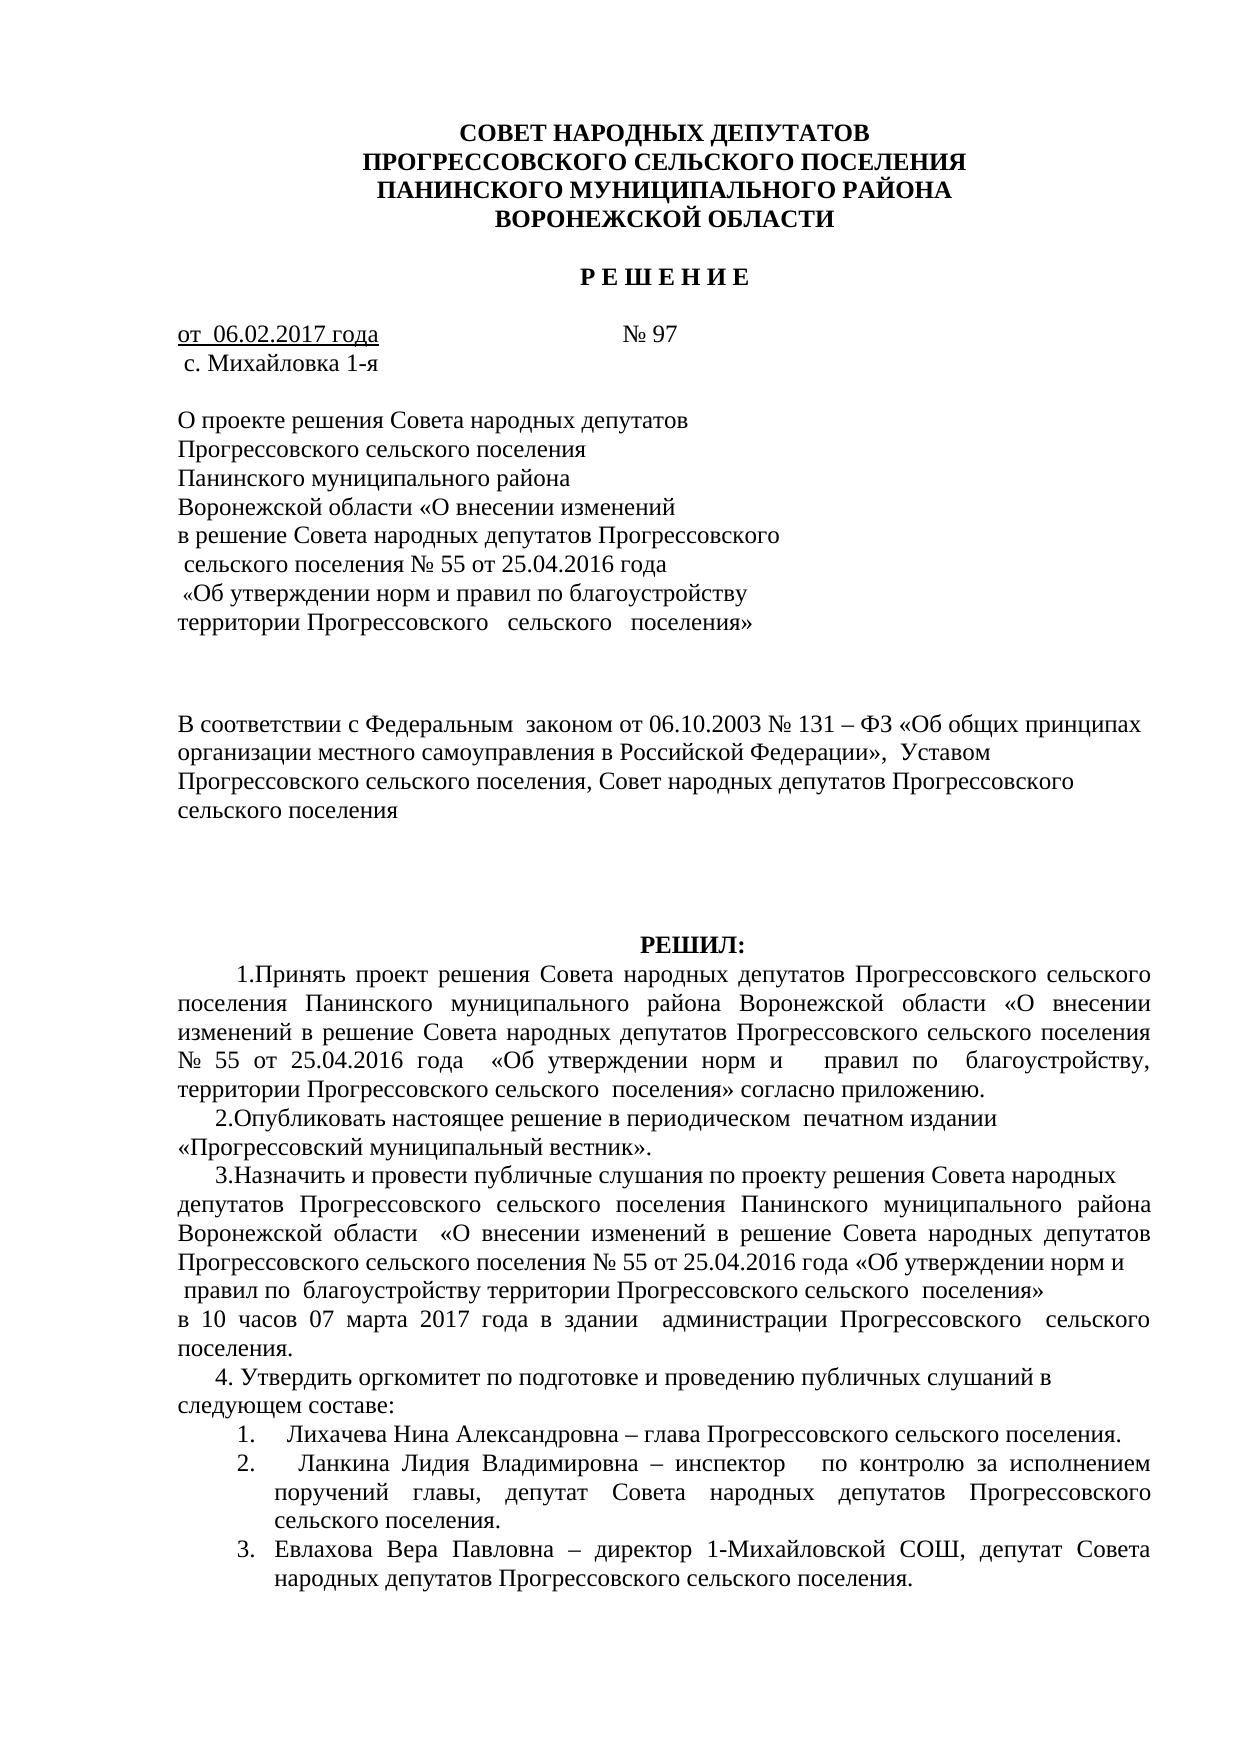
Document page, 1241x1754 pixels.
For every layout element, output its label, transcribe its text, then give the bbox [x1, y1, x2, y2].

text сельского поселения № 55 от 25.04.2016 года [177, 549, 1152, 578]
text следующем составе: [177, 1390, 1152, 1419]
subtitle Р Е Ш Е Н И Е [177, 262, 1152, 291]
text Прогрессовского сельского поселения [177, 434, 1152, 463]
text депутатов Прогрессовского сельского поселения Панинского муниципального района Воронежской области «О внесении изменений в решение Совета народных депутатов Прогрессовского сельского поселения № 55 от 25.04.2016 года «Об утверждении норм и [177, 1189, 1152, 1275]
text РЕШИЛ: [177, 930, 1152, 959]
subtitle СОВЕТ НАРОДНЫХ ДЕПУТАТОВ [177, 118, 1152, 147]
text О проекте решения Совета народных депутатов [177, 406, 1152, 434]
text Воронежской области «О внесении изменений [177, 492, 1152, 521]
text 2.Опубликовать настоящее решение в периодическом печатном издании [215, 1103, 1152, 1132]
text 4. Утвердить оргкомитет по подготовке и проведению публичных слушаний в [215, 1362, 1152, 1390]
subtitle ВОРОНЕЖСКОЙ ОБЛАСТИ [177, 204, 1152, 233]
text 1.Принять проект решения Совета народных депутатов Прогрессовского сельского поселения Панинского муниципального района Воронежской области «О внесении изменений в решение Совета народных депутатов Прогрессовского сельского поселения № 55 от 25.04.2016 года «Об утверждении норм и правил по благоустройству, территории Прогрессовского сельского поселения» согласно приложению. [177, 959, 1152, 1103]
text в 10 часов 07 марта 2017 года в здании администрации Прогрессовского сельского поселения. [177, 1304, 1152, 1362]
text 3.Назначить и провести публичные слушания по проекту решения Совета народных [215, 1160, 1152, 1189]
subtitle ПАНИНСКОГО МУНИЦИПАЛЬНОГО РАЙОНА [177, 176, 1152, 204]
list Евлахова Вера Павловна – директор 1-Михайловской СОШ, депутат Совета народных депутатов Прогрессовского сельского поселения. [237, 1534, 1152, 1592]
text в решение Совета народных депутатов Прогрессовского [177, 521, 1152, 549]
text от 06.02.2017 года № 97 [177, 319, 1152, 348]
subtitle ПРОГРЕССОВСКОГО СЕЛЬСКОГО ПОСЕЛЕНИЯ [177, 147, 1152, 176]
list Ланкина Лидия Владимировна – инспектор по контролю за исполнением поручений главы, депутат Совета народных депутатов Прогрессовского сельского поселения. [237, 1448, 1152, 1534]
list Лихачева Нина Александровна – глава Прогрессовского сельского поселения. [237, 1419, 1152, 1448]
text «Прогрессовский муниципальный вестник». [177, 1132, 1152, 1160]
text с. Михайловка 1-я [177, 348, 1152, 377]
text Панинского муниципального района [177, 463, 1152, 492]
text В соответствии с Федеральным законом от 06.10.2003 № 131 – ФЗ «Об общих принципах организации местного самоуправления в Российской Федерации», Уставом Прогрессовского сельского поселения, Совет народных депутатов Прогрессовского сельского поселения [177, 709, 1152, 824]
text «Об утверждении норм и правил по благоустройству территории Прогрессовского сельского поселения» [177, 578, 1146, 636]
text правил по благоустройству территории Прогрессовского сельского поселения» [177, 1275, 1152, 1304]
